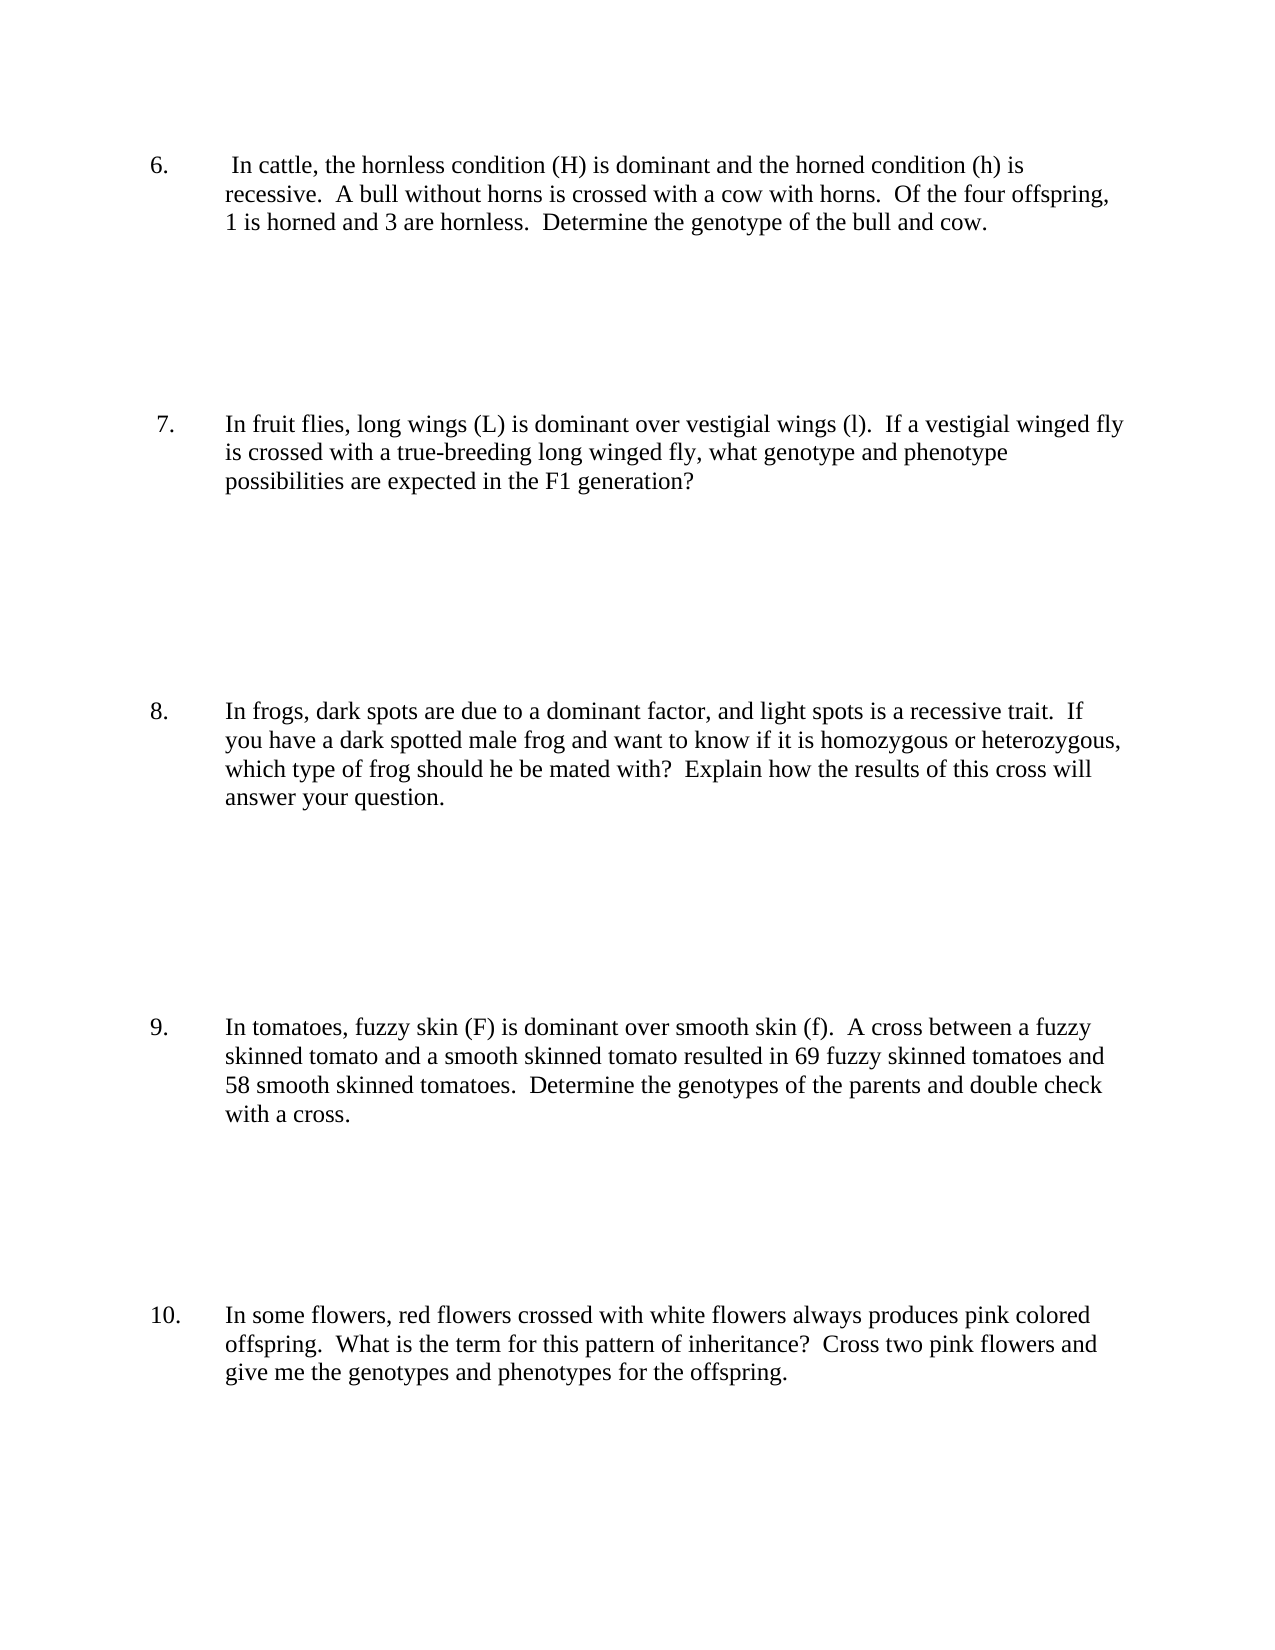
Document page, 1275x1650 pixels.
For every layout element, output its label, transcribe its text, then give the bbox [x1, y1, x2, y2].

text 6. In cattle, the hornless condition (H) is dominant and the horned condition (h) is recessive. A bull without horns is crossed with a cow with horns. Of the four offspring, 1 is horned and 3 are hornless. Determine the genotype of the bull and cow. [150, 150, 1125, 236]
text 10. In some flowers, red flowers crossed with white flowers always produces pink colored offspring. What is the term for this pattern of inheritance? Cross two pink flowers and give me the genotypes and phenotypes for the offspring. [150, 1300, 1125, 1386]
text 8. In frogs, dark spots are due to a dominant factor, and light spots is a recessive trait. If you have a dark spotted male frog and want to know if it is homozygous or heterozygous, which type of frog should he be mated with? Explain how the results of this cross will answer your question. [150, 696, 1125, 811]
text 7. In fruit flies, long wings (L) is dominant over vestigial wings (l). If a vestigial winged fly is crossed with a true-breeding long winged fly, what genotype and phenotype possibilities are expected in the F1 generation? [150, 409, 1125, 495]
text 9. In tomatoes, fuzzy skin (F) is dominant over smooth skin (f). A cross between a fuzzy skinned tomato and a smooth skinned tomato resulted in 69 fuzzy skinned tomatoes and 58 smooth skinned tomatoes. Determine the genotypes of the parents and double check with a cross. [150, 1012, 1125, 1127]
